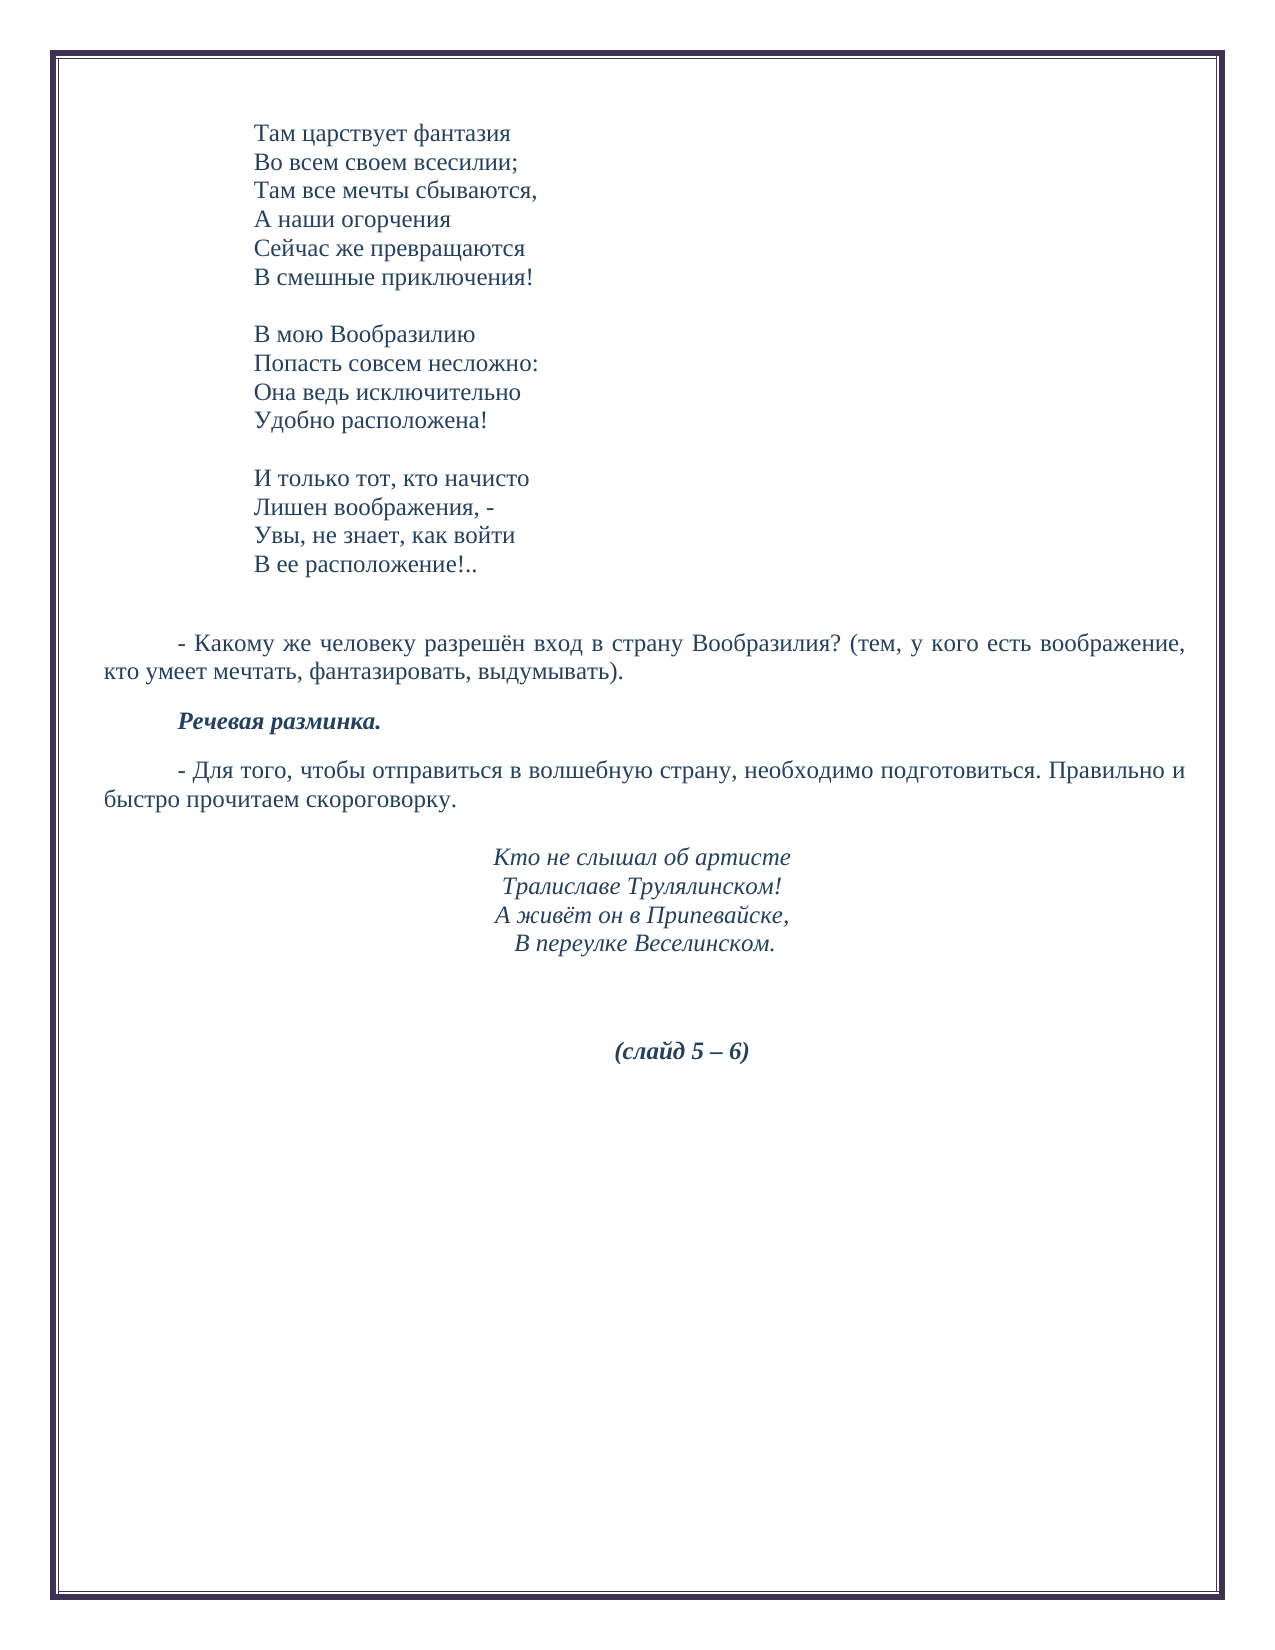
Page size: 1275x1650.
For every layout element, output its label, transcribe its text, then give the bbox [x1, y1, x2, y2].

text Она ведь исключительно [103, 377, 1187, 406]
text (слайд 5 – 6) [103, 1036, 1187, 1065]
text Удобно расположена! [103, 406, 1187, 434]
text А наши огорчения [103, 204, 1187, 233]
text Речевая разминка. [103, 706, 1187, 735]
text Там все мечты сбываются, [103, 176, 1187, 204]
text И только тот, кто начисто [103, 463, 1187, 492]
text - Какому же человеку разрешён вход в страну Вообразилия? (тем, у кого есть воображение, кто умеет мечтать, фантазировать, выдумывать). [103, 628, 1187, 685]
text - Для того, чтобы отправиться в волшебную страну, необходимо подготовиться. Правильно и быстро прочитаем скороговорку. [103, 756, 1187, 813]
text Увы, не знает, как войти [103, 521, 1187, 549]
text Сейчас же превращаются [103, 233, 1187, 262]
text Во всем своем всесилии; [103, 147, 1187, 176]
text Попасть совсем несложно: [103, 348, 1187, 377]
text В смешные приключения! [103, 262, 1187, 291]
text Кто не слышал об артисте Тралиславе Трулялинском! А живёт он в Припевайске, В переулке Веселинском. [128, 842, 1162, 957]
text Лишен воображения, - [103, 492, 1187, 521]
text Там царствует фантазия [103, 118, 1187, 147]
text В мою Вообразилию [103, 319, 1187, 348]
text В ее расположение!.. [103, 549, 1187, 578]
